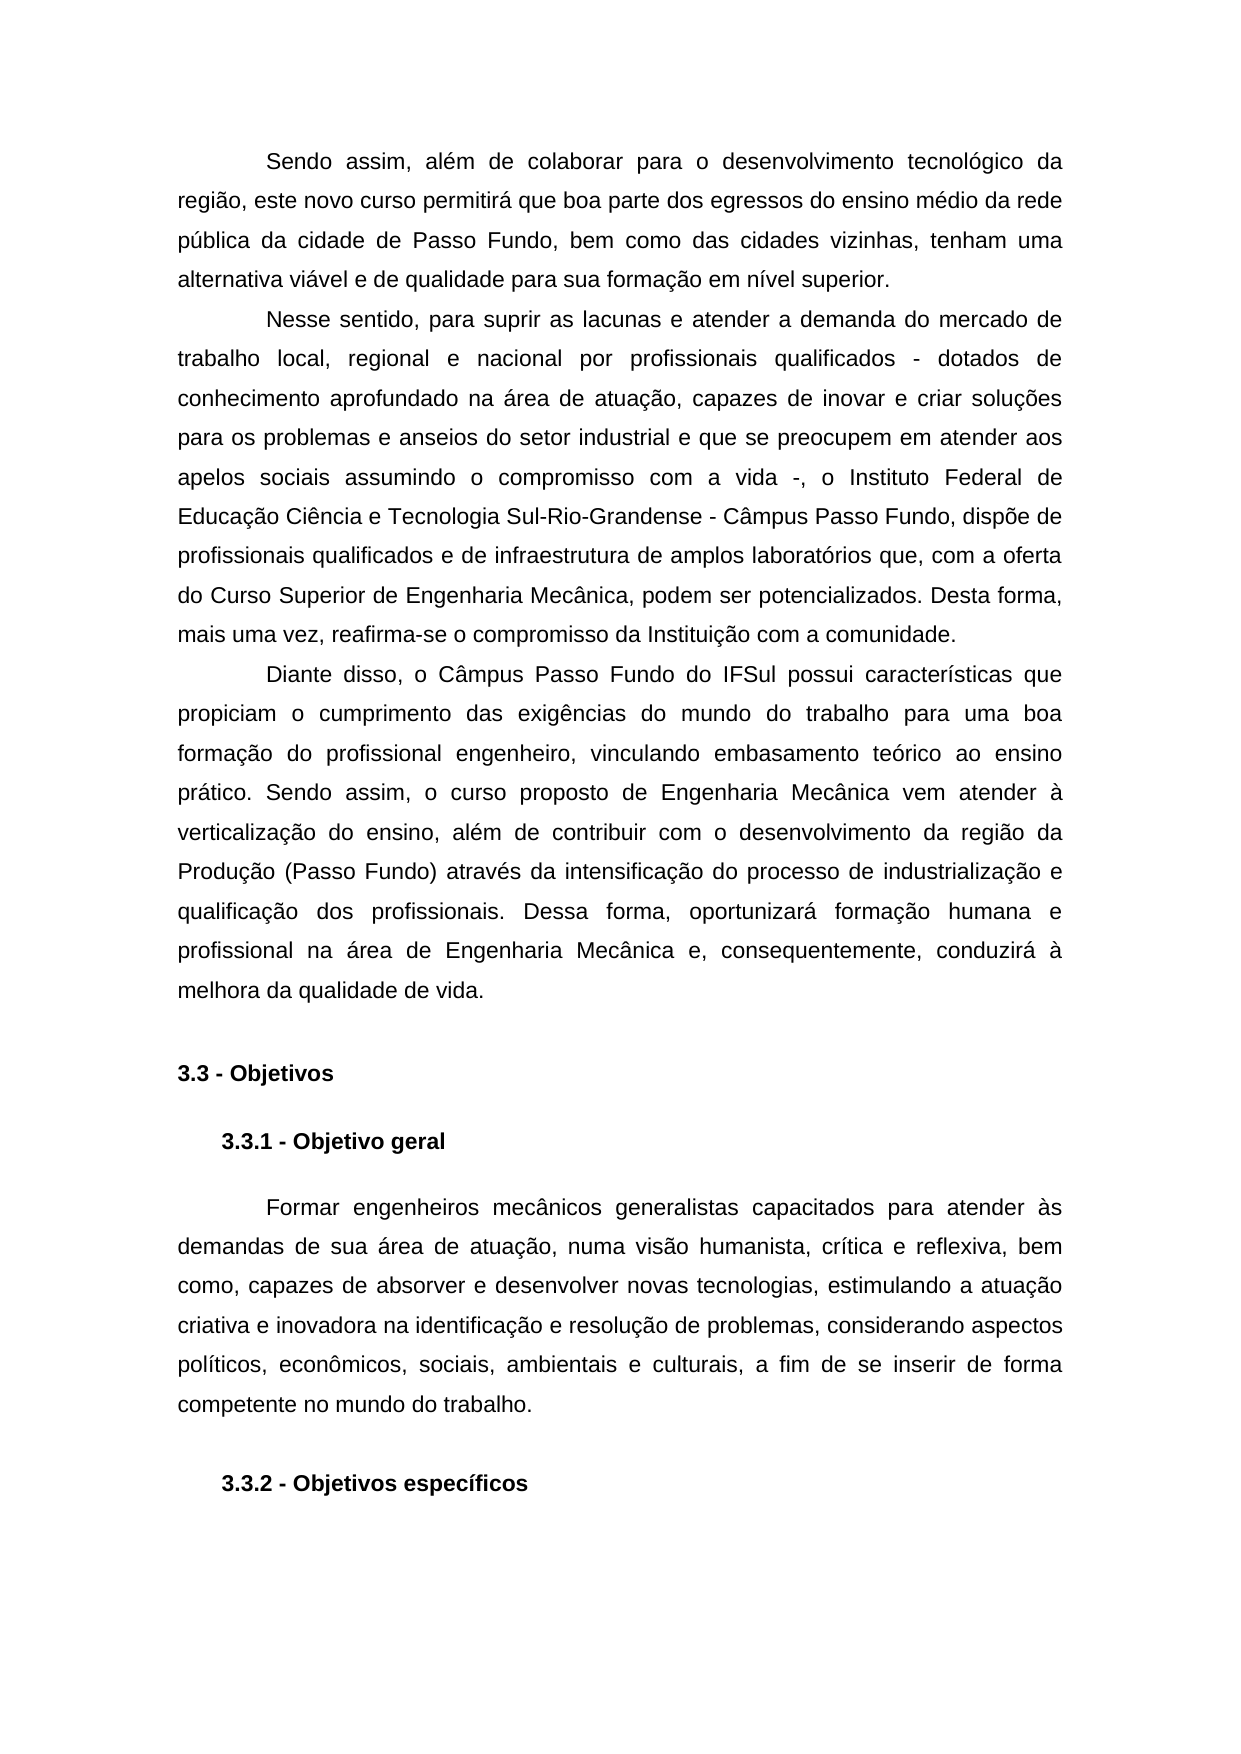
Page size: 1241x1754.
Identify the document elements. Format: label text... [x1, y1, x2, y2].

text Diante disso, o Câmpus Passo Fundo do IFSul possui características que propiciam o cumprimento das exigências do mundo do trabalho para uma boa formação do profissional engenheiro, vinculando embasamento teórico ao ensino prático. Sendo assim, o curso proposto de Engenharia Mecânica vem atender à verticalização do ensino, além de contribuir com o desenvolvimento da região da Produção (Passo Fundo) através da intensificação do processo de industrialização e qualificação dos profissionais. Dessa forma, oportunizará formação humana e profissional na área de Engenharia Mecânica e, consequentemente, conduzirá à melhora da qualidade de vida. [177, 661, 1063, 1003]
subtitle 3.3 - Objetivos [177, 1060, 1063, 1086]
subtitle 3.3.2 - Objetivos específicos [177, 1470, 1063, 1496]
text Nesse sentido, para suprir as lacunas e atender a demanda do mercado de trabalho local, regional e nacional por profissionais qualificados - dotados de conhecimento aprofundado na área de atuação, capazes de inovar e criar soluções para os problemas e anseios do setor industrial e que se preocupem em atender aos apelos sociais assumindo o compromisso com a vida -, o Instituto Federal de Educação Ciência e Tecnologia Sul-Rio-Grandense - Câmpus Passo Fundo, dispõe de profissionais qualificados e de infraestrutura de amplos laboratórios que, com a oferta do Curso Superior de Engenharia Mecânica, podem ser potencializados. Desta forma, mais uma vez, reafirma-se o compromisso da Instituição com a comunidade. [177, 306, 1063, 648]
subtitle 3.3.1 - Objetivo geral [177, 1128, 1063, 1154]
text Sendo assim, além de colaborar para o desenvolvimento tecnológico da região, este novo curso permitirá que boa parte dos egressos do ensino médio da rede pública da cidade de Passo Fundo, bem como das cidades vizinhas, tenham uma alternativa viável e de qualidade para sua formação em nível superior. [177, 148, 1063, 292]
text Formar engenheiros mecânicos generalistas capacitados para atender às demandas de sua área de atuação, numa visão humanista, crítica e reflexiva, bem como, capazes de absorver e desenvolver novas tecnologias, estimulando a atuação criativa e inovadora na identificação e resolução de problemas, considerando aspectos políticos, econômicos, sociais, ambientais e culturais, a fim de se inserir de forma competente no mundo do trabalho. [177, 1193, 1063, 1417]
